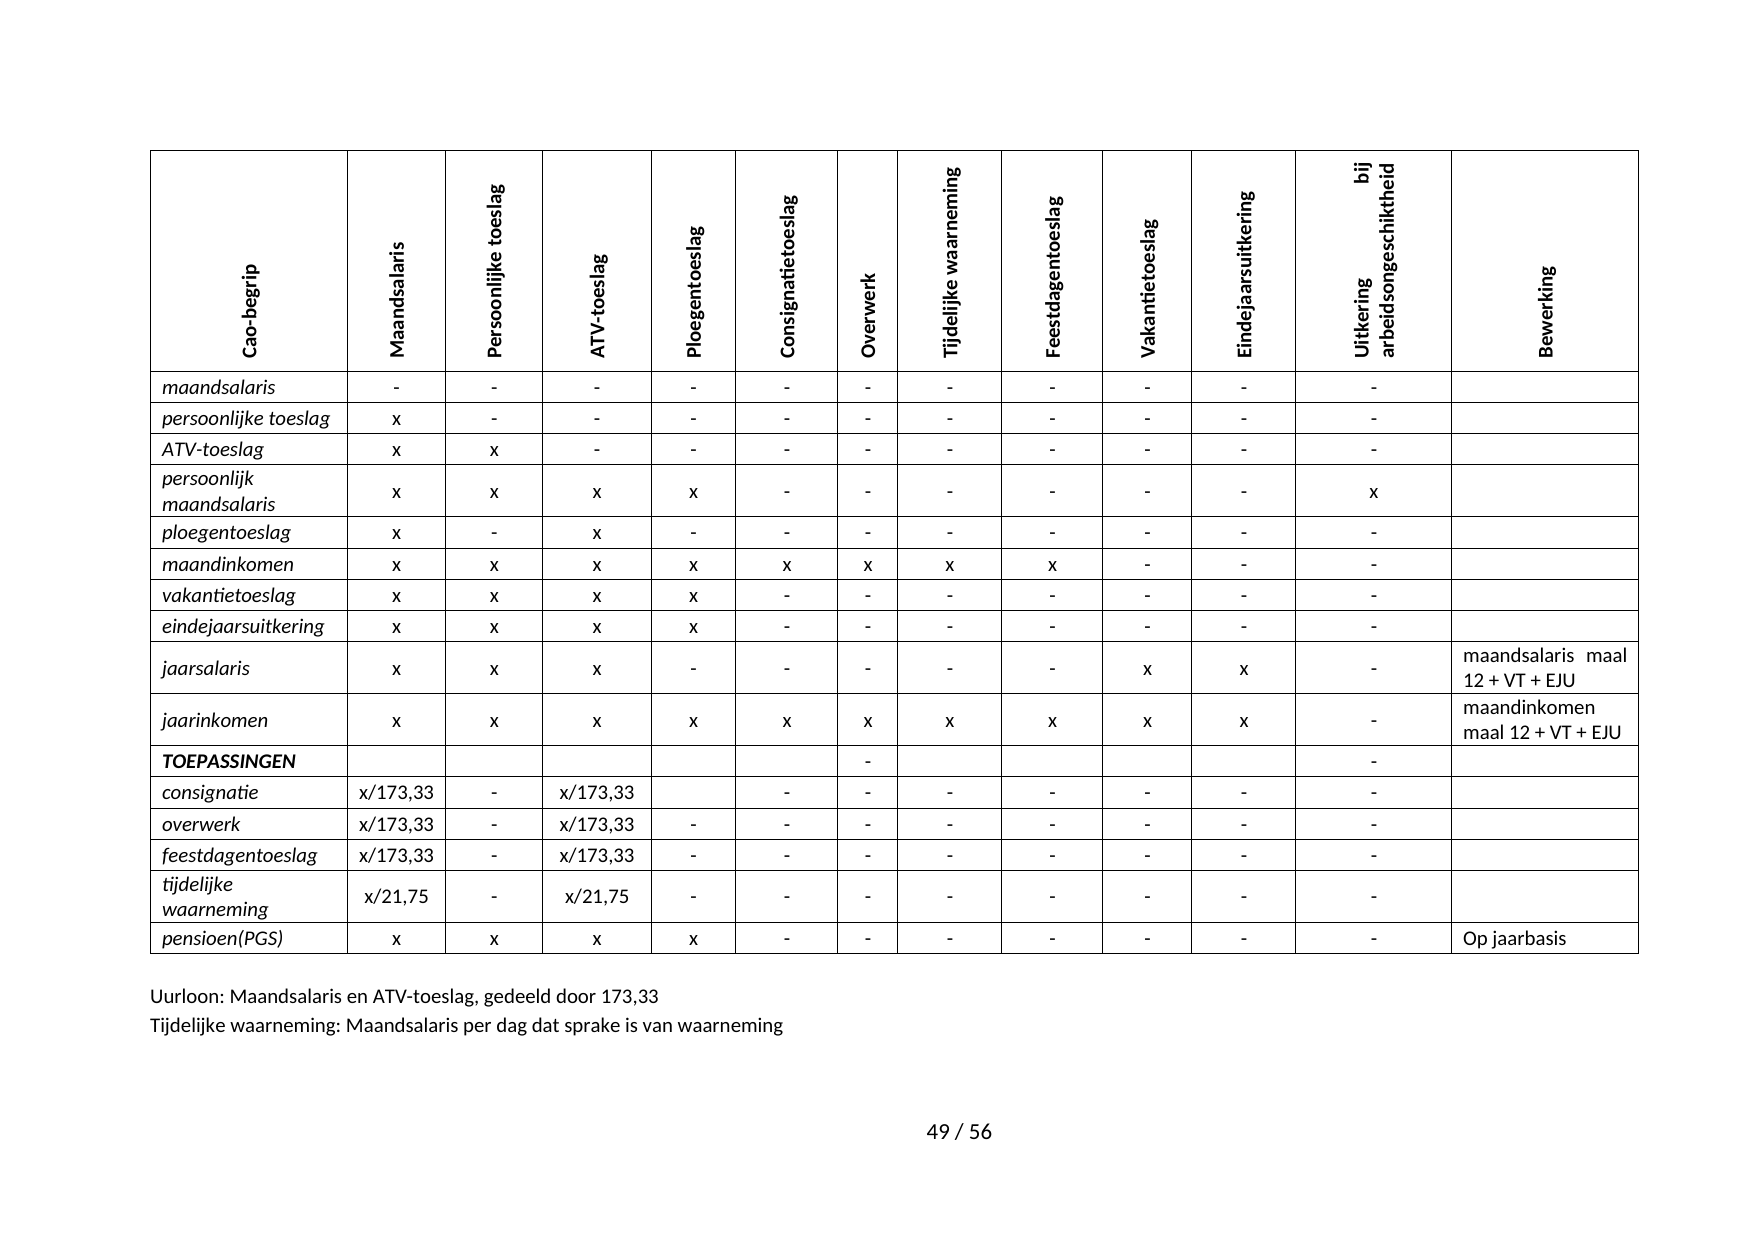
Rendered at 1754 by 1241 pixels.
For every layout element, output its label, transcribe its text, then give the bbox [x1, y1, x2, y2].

table_cell Op jaarbasis [1452, 923, 1638, 953]
table_cell [1002, 746, 1102, 776]
table_cell [898, 746, 1001, 776]
table_cell - [898, 580, 1001, 610]
table_cell x [1296, 465, 1451, 516]
table_cell - [1296, 923, 1451, 953]
table_cell ATV-toeslag [151, 434, 347, 464]
table_cell - [652, 403, 735, 433]
table_cell jaarsalaris [151, 642, 347, 693]
table_cell - [1002, 871, 1102, 922]
table_cell x [1103, 642, 1191, 693]
table_cell - [898, 777, 1001, 807]
table_cell x [446, 611, 542, 641]
table_header Feestdagentoeslag [1002, 151, 1102, 371]
text Tijdelijke waarneming: Maandsalaris per dag dat sprake is van waarneming [150, 1012, 1604, 1038]
table_cell - [1103, 923, 1191, 953]
table_cell - [1192, 923, 1295, 953]
table_cell persoonlijke toeslag [151, 403, 347, 433]
table_cell x [446, 923, 542, 953]
table_cell tijdelijke waarneming [151, 871, 347, 922]
table_cell - [736, 434, 837, 464]
table_cell x/173,33 [543, 840, 651, 870]
table_cell - [652, 840, 735, 870]
table_cell x [652, 923, 735, 953]
table_cell - [838, 746, 897, 776]
table_cell x [348, 465, 445, 516]
table_cell - [898, 434, 1001, 464]
table_cell x/173,33 [543, 809, 651, 839]
table_cell [1452, 403, 1638, 433]
table_cell [1452, 434, 1638, 464]
table_cell - [736, 809, 837, 839]
table_header Persoonlijke toeslag [446, 151, 542, 371]
table_cell x [446, 642, 542, 693]
table_cell - [1002, 840, 1102, 870]
table_cell [1452, 580, 1638, 610]
table_cell - [446, 372, 542, 402]
table_cell - [1103, 580, 1191, 610]
table_cell - [838, 517, 897, 547]
table_cell x [543, 923, 651, 953]
table_cell - [1002, 611, 1102, 641]
table_header Tijdelijke waarneming [898, 151, 1001, 371]
table_cell x [543, 465, 651, 516]
table_cell maandinkomen maal 12 + VT + EJU [1452, 694, 1638, 745]
table_cell [1452, 777, 1638, 807]
table_cell - [1192, 777, 1295, 807]
table_cell [1452, 465, 1638, 516]
table_cell - [1192, 840, 1295, 870]
table_cell x [1103, 694, 1191, 745]
table_cell [1452, 840, 1638, 870]
table_cell - [1192, 403, 1295, 433]
table_cell x [446, 694, 542, 745]
table_cell x/173,33 [348, 840, 445, 870]
table_cell maandinkomen [151, 549, 347, 579]
table_cell [1452, 517, 1638, 547]
table_cell x [348, 611, 445, 641]
table_cell x [348, 549, 445, 579]
table_cell [1452, 372, 1638, 402]
table_cell - [838, 580, 897, 610]
table_cell x [736, 549, 837, 579]
table_cell [348, 746, 445, 776]
table_cell x [652, 465, 735, 516]
text Uurloon: Maandsalaris en ATV-toeslag, gedeeld door 173,33 [150, 983, 1604, 1009]
table_cell - [1103, 517, 1191, 547]
table_cell x [348, 642, 445, 693]
table_cell - [1192, 465, 1295, 516]
table_cell [446, 746, 542, 776]
table_cell eindejaarsuitkering [151, 611, 347, 641]
table_cell - [446, 777, 542, 807]
table_header Bewerking [1452, 151, 1638, 371]
table_cell persoonlijk maandsalaris [151, 465, 347, 516]
table_cell [543, 746, 651, 776]
table_cell x [446, 549, 542, 579]
table_cell [1452, 611, 1638, 641]
table_cell - [1002, 923, 1102, 953]
table_cell x [898, 694, 1001, 745]
table_cell - [898, 923, 1001, 953]
table_cell - [1002, 465, 1102, 516]
table_cell - [1002, 403, 1102, 433]
table_cell - [446, 840, 542, 870]
table_cell pensioen(PGS) [151, 923, 347, 953]
table_cell - [1192, 434, 1295, 464]
table_cell - [1103, 809, 1191, 839]
table_cell [1192, 746, 1295, 776]
table_cell - [348, 372, 445, 402]
table_cell consignatie [151, 777, 347, 807]
table_cell x [838, 694, 897, 745]
table_cell [652, 777, 735, 807]
table_cell - [1296, 694, 1451, 745]
table_cell x [446, 434, 542, 464]
table_cell - [1103, 549, 1191, 579]
table_cell - [1296, 434, 1451, 464]
table_cell - [1296, 403, 1451, 433]
table_cell - [898, 372, 1001, 402]
table_cell [1103, 746, 1191, 776]
table_cell - [652, 372, 735, 402]
table_cell - [1296, 746, 1451, 776]
table_cell - [1296, 580, 1451, 610]
table_cell - [838, 871, 897, 922]
table_cell - [736, 580, 837, 610]
table_cell - [1296, 549, 1451, 579]
table_cell - [898, 871, 1001, 922]
table_header Maandsalaris [348, 151, 445, 371]
table_cell - [1296, 871, 1451, 922]
table_cell - [736, 840, 837, 870]
table_cell x [348, 580, 445, 610]
table_cell - [446, 403, 542, 433]
table_cell - [1296, 611, 1451, 641]
table_cell - [652, 517, 735, 547]
table_cell - [1296, 372, 1451, 402]
table_cell - [1296, 809, 1451, 839]
table_cell - [1192, 580, 1295, 610]
table_cell x [652, 611, 735, 641]
table_cell - [1192, 549, 1295, 579]
table_cell - [1103, 777, 1191, 807]
table_cell - [838, 840, 897, 870]
table_cell - [838, 642, 897, 693]
table_cell vakantietoeslag [151, 580, 347, 610]
table_cell - [446, 517, 542, 547]
table_cell x [543, 517, 651, 547]
table_cell x [543, 580, 651, 610]
table_header Vakantietoeslag [1103, 151, 1191, 371]
table_cell - [736, 403, 837, 433]
table_cell - [1296, 642, 1451, 693]
table_cell - [1002, 642, 1102, 693]
table_cell [1452, 549, 1638, 579]
table_cell - [1192, 517, 1295, 547]
table_cell [1452, 746, 1638, 776]
table_cell - [1103, 434, 1191, 464]
table_cell x/173,33 [543, 777, 651, 807]
table_cell - [1192, 809, 1295, 839]
table_cell ploegentoeslag [151, 517, 347, 547]
table_cell x [348, 923, 445, 953]
table_cell - [1296, 840, 1451, 870]
table_cell - [1103, 372, 1191, 402]
table_header ATV-toeslag [543, 151, 651, 371]
table_cell maandsalaris maal 12 + VT + EJU [1452, 642, 1638, 693]
table_cell - [1002, 580, 1102, 610]
table_cell - [736, 611, 837, 641]
table_cell [1452, 809, 1638, 839]
table_cell x [348, 517, 445, 547]
table_cell - [1192, 611, 1295, 641]
table_cell - [838, 923, 897, 953]
table_cell - [736, 372, 837, 402]
table_cell - [543, 403, 651, 433]
table_cell - [736, 465, 837, 516]
table_cell - [1002, 434, 1102, 464]
table_cell - [838, 372, 897, 402]
table_cell TOEPASSINGEN [151, 746, 347, 776]
table_header Eindejaarsuitkering [1192, 151, 1295, 371]
table_cell x [652, 580, 735, 610]
table_cell - [898, 465, 1001, 516]
table_cell - [838, 809, 897, 839]
table_cell - [838, 777, 897, 807]
table_cell - [838, 465, 897, 516]
table_cell - [898, 840, 1001, 870]
table_cell - [652, 809, 735, 839]
table_cell - [446, 871, 542, 922]
table_cell x [838, 549, 897, 579]
table_cell - [898, 517, 1001, 547]
table_cell x/173,33 [348, 809, 445, 839]
table_cell - [1296, 517, 1451, 547]
table_cell - [736, 777, 837, 807]
table_cell x [1002, 694, 1102, 745]
table_cell - [736, 923, 837, 953]
table_cell jaarinkomen [151, 694, 347, 745]
table_cell - [543, 434, 651, 464]
table_cell x [446, 580, 542, 610]
table_cell - [1103, 840, 1191, 870]
table_cell - [1192, 372, 1295, 402]
table_cell feestdagentoeslag [151, 840, 347, 870]
table_cell - [736, 517, 837, 547]
table_cell x [543, 549, 651, 579]
table_cell - [898, 809, 1001, 839]
table_cell x [736, 694, 837, 745]
table_cell - [1002, 517, 1102, 547]
table_cell - [1296, 777, 1451, 807]
table_cell x [898, 549, 1001, 579]
table_cell [652, 746, 735, 776]
table_cell x [348, 694, 445, 745]
table_cell - [446, 809, 542, 839]
table_cell - [1002, 372, 1102, 402]
table_cell x [543, 694, 651, 745]
table_cell x [652, 694, 735, 745]
table_cell - [652, 642, 735, 693]
table_cell x [348, 403, 445, 433]
table_cell - [1002, 777, 1102, 807]
table_cell x [1192, 694, 1295, 745]
table_cell x [348, 434, 445, 464]
table_cell - [1103, 465, 1191, 516]
table_header Overwerk [838, 151, 897, 371]
table_cell - [736, 642, 837, 693]
table_cell - [1103, 871, 1191, 922]
table_cell x [1192, 642, 1295, 693]
table_cell - [1103, 403, 1191, 433]
table_cell x [543, 611, 651, 641]
table_cell x [652, 549, 735, 579]
table_cell [736, 746, 837, 776]
table_cell - [736, 871, 837, 922]
table_cell - [543, 372, 651, 402]
table_header Uitkering bij arbeidsongeschiktheid [1296, 151, 1451, 371]
table_cell - [652, 434, 735, 464]
table_cell maandsalaris [151, 372, 347, 402]
table_cell x/21,75 [348, 871, 445, 922]
table_header Cao-begrip [151, 151, 347, 371]
table_cell x [1002, 549, 1102, 579]
table_cell x/173,33 [348, 777, 445, 807]
table_cell - [838, 611, 897, 641]
table_cell - [898, 403, 1001, 433]
table_cell - [1103, 611, 1191, 641]
table_cell - [898, 611, 1001, 641]
table_cell overwerk [151, 809, 347, 839]
table_cell [1452, 871, 1638, 922]
table_cell x/21,75 [543, 871, 651, 922]
table_cell x [446, 465, 542, 516]
table_cell x [543, 642, 651, 693]
table_cell - [652, 871, 735, 922]
table_cell - [898, 642, 1001, 693]
table_cell - [838, 403, 897, 433]
table_cell - [838, 434, 897, 464]
table_header Consignatietoeslag [736, 151, 837, 371]
table_cell - [1002, 809, 1102, 839]
table_header Ploegentoeslag [652, 151, 735, 371]
table_cell - [1192, 871, 1295, 922]
